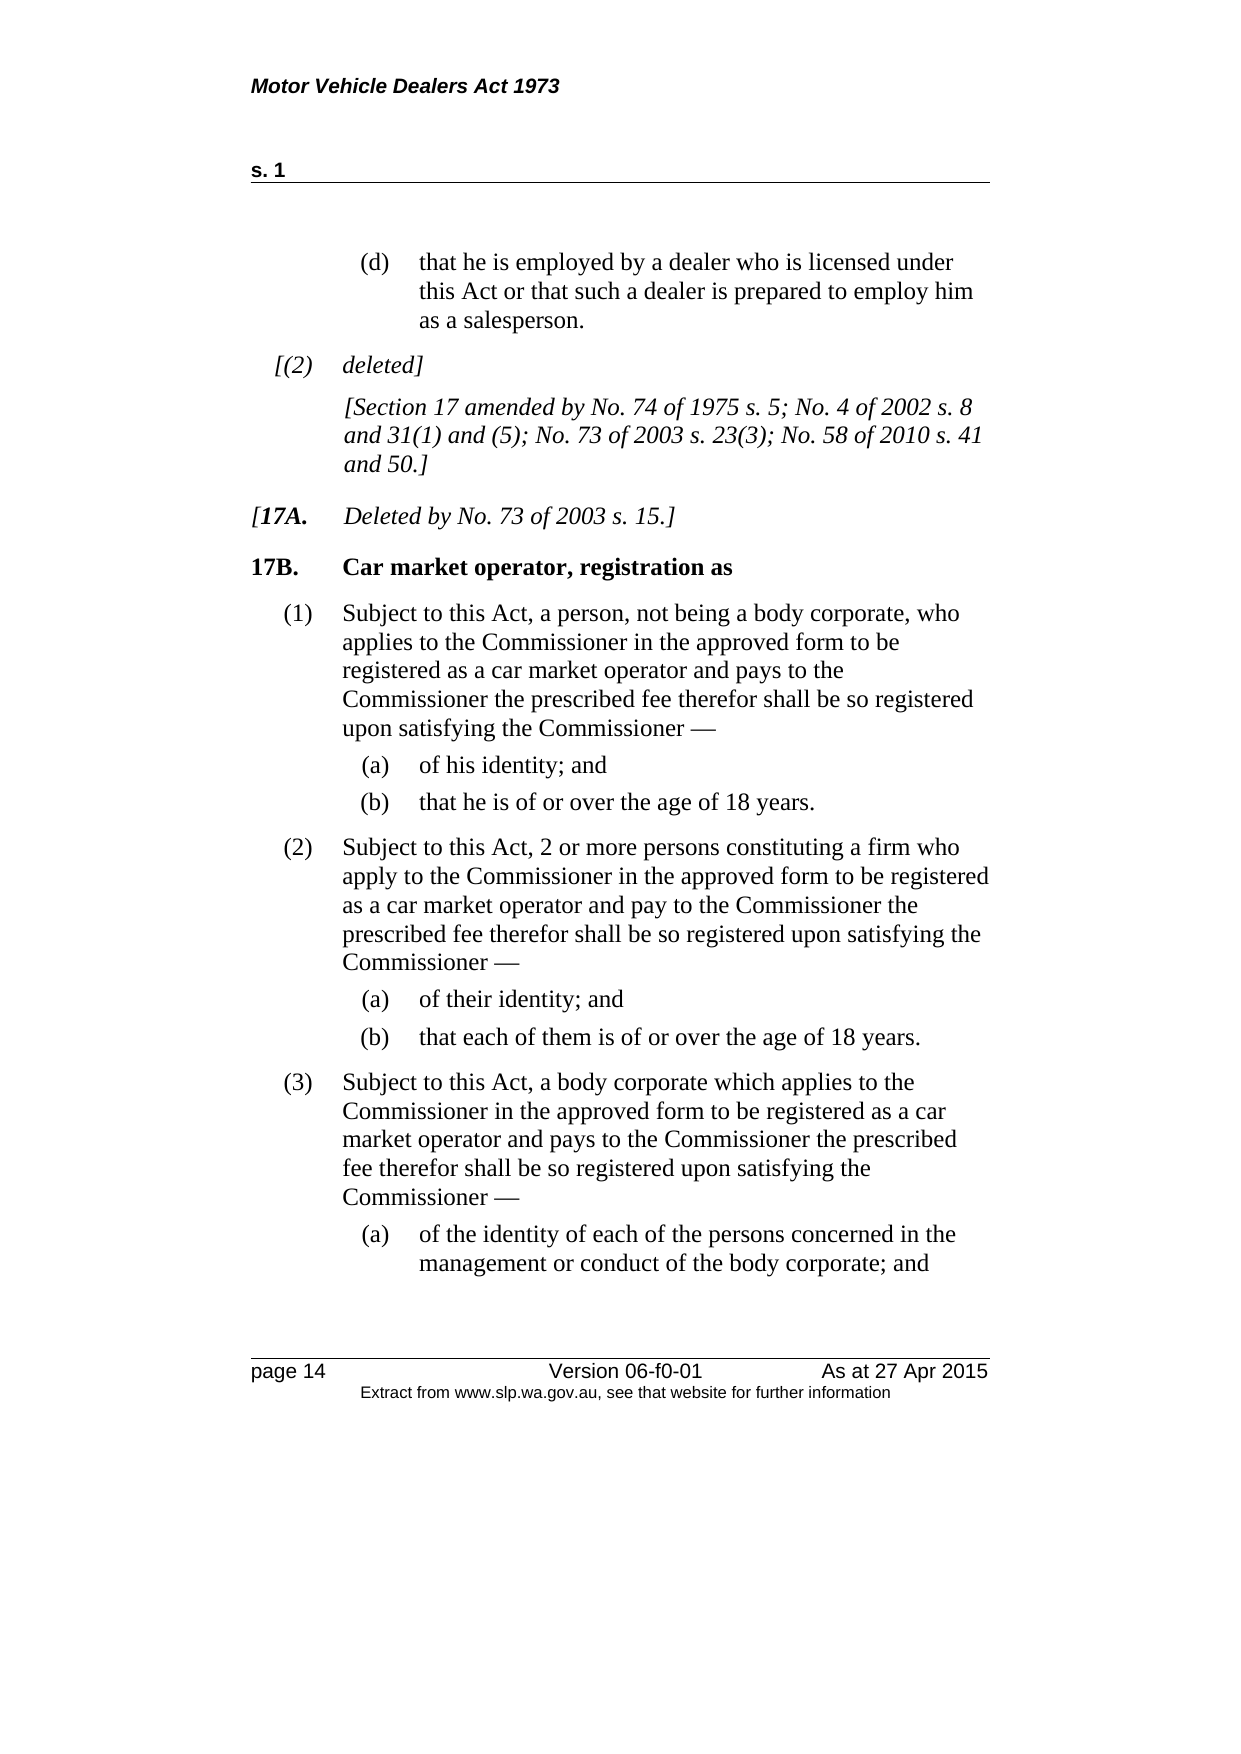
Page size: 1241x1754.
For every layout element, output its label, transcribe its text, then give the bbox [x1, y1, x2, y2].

text (d) that he is employed by a dealer who is licensed under this Act or that such a dealer is prepared to employ him as a salesperson. [251, 247, 990, 334]
text [17A. Deleted by No. 73 of 2003 s. 15.] [251, 501, 990, 529]
text (1) Subject to this Act, a person, not being a body corporate, who applies to the Commissioner in the approved form to be registered as a car market operator and pays to the Commissioner the prescribed fee therefor shall be so registered upon satisfying the Commissioner — [251, 598, 990, 742]
text (b) that each of them is of or over the age of 18 years. [251, 1022, 990, 1050]
text (a) of the identity of each of the persons concerned in the management or conduct of the body corporate; and [251, 1219, 990, 1277]
text (2) Subject to this Act, 2 or more persons constituting a firm who apply to the Commissioner in the approved form to be registered as a car market operator and pay to the Commissioner the prescribed fee therefor shall be so registered upon satisfying the Commissioner — [251, 832, 990, 976]
text [(2) deleted] [251, 350, 990, 379]
text (b) that he is of or over the age of 18 years. [251, 787, 990, 816]
text (a) of his identity; and [251, 750, 990, 779]
text (3) Subject to this Act, a body corporate which applies to the Commissioner in the approved form to be registered as a car market operator and pays to the Commissioner the prescribed fee therefor shall be so registered upon satisfying the Commissioner — [251, 1067, 990, 1211]
subtitle 17B. Car market operator, registration as [251, 552, 990, 581]
text (a) of their identity; and [251, 984, 990, 1013]
text [Section 17 amended by No. 74 of 1975 s. 5; No. 4 of 2002 s. 8 and 31(1) and (5); No. 73 of 2003 s. 23(3); No. 58 of 2010 s. 41 and 50.] [251, 392, 990, 478]
